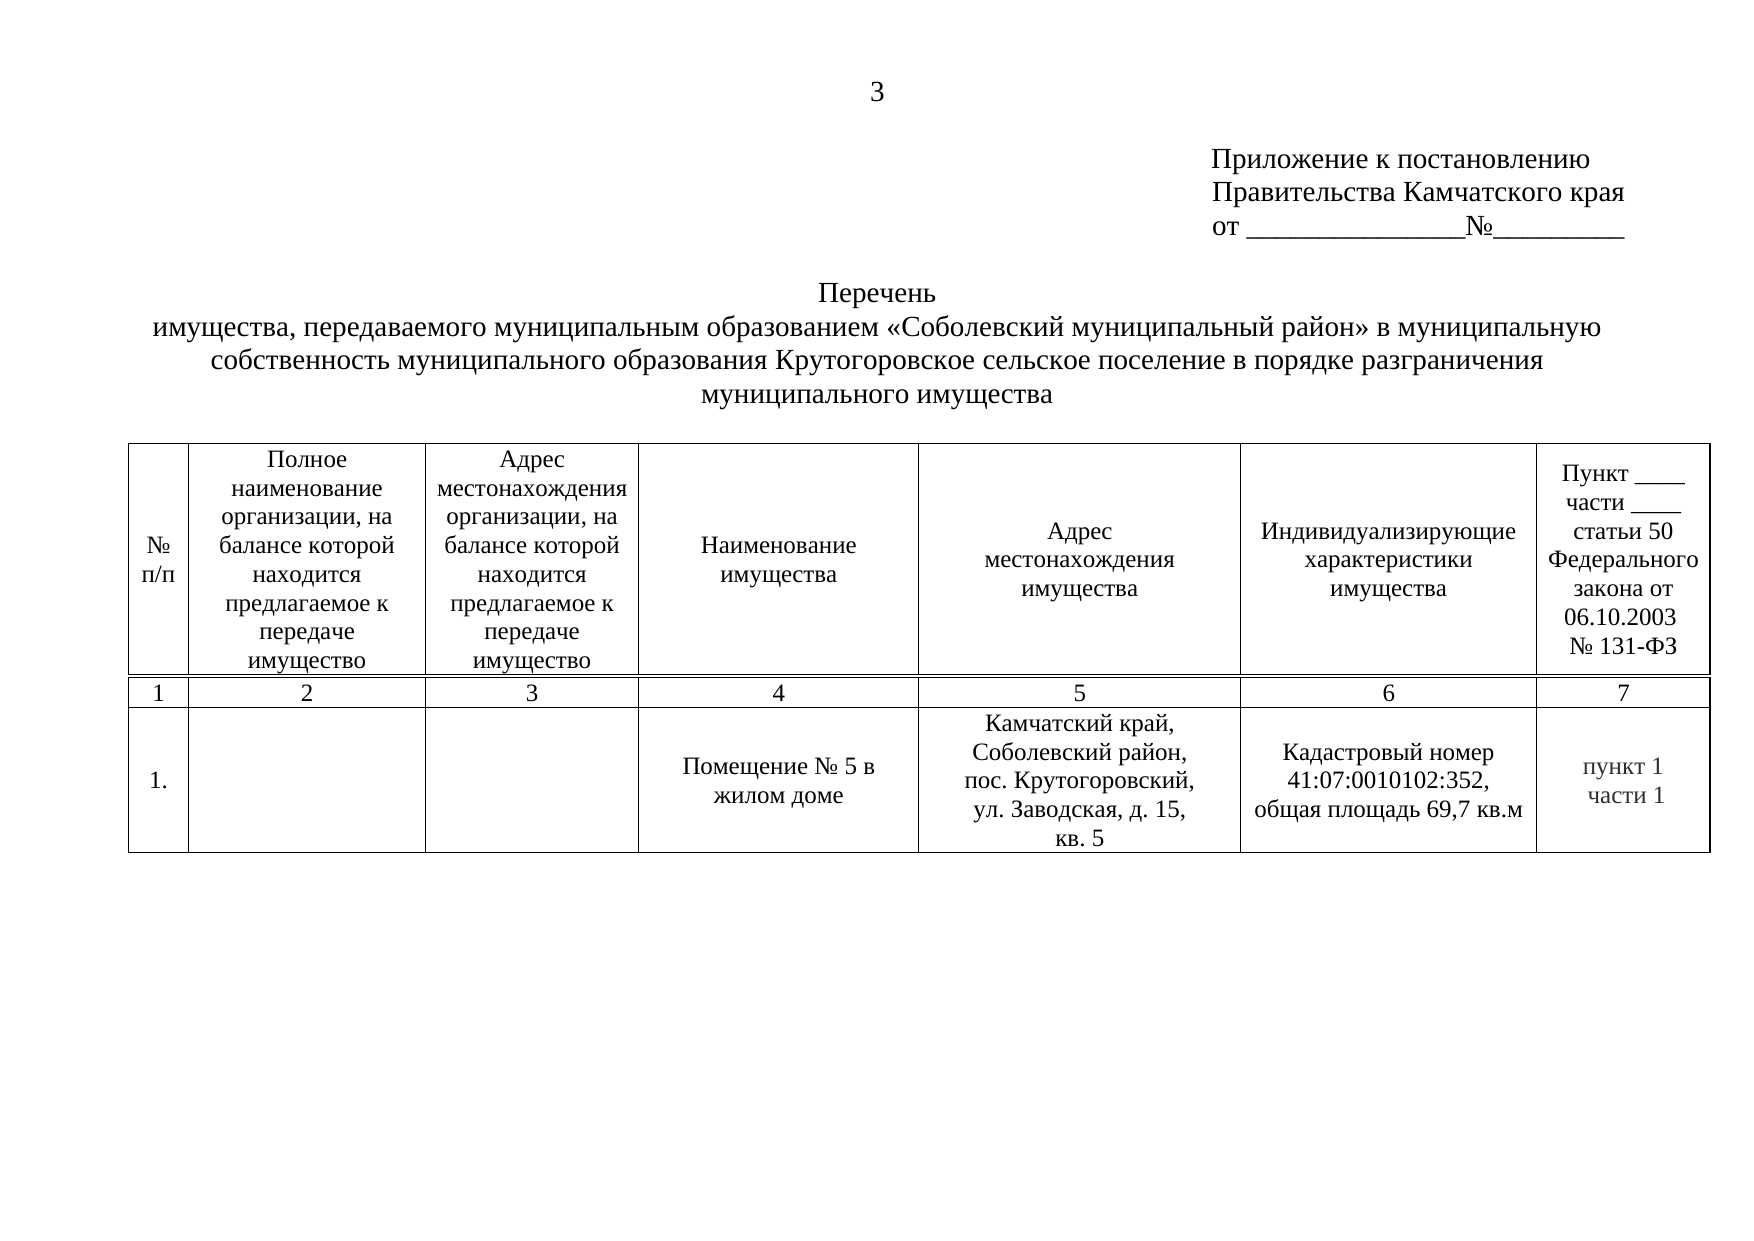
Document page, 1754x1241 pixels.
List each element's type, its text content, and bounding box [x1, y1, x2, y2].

table_header 7 [1537, 678, 1709, 707]
table_header № п/п [129, 444, 188, 674]
table_header 6 [1241, 678, 1536, 707]
text от _______________№_________ [118, 208, 1636, 242]
table_header 1 [129, 678, 188, 707]
table_cell [189, 708, 425, 852]
table_header Индивидуализирующие характеристики имущества [1241, 444, 1536, 674]
table_header Полное наименование организации, на балансе которой находится предлагаемое к передаче имущество [189, 444, 425, 674]
table_cell [426, 708, 638, 852]
text Приложение к постановлению [1211, 141, 1636, 174]
table_header Наименование имущества [639, 444, 918, 674]
table_cell 1. [129, 708, 188, 852]
table_cell Помещение № 5 в жилом доме [639, 708, 918, 852]
table_header Адрес местонахождения организации, на балансе которой находится предлагаемое к передаче имущество [426, 444, 638, 674]
text Правительства Камчатского края [118, 174, 1636, 208]
table_header Адрес местонахождения имущества [919, 444, 1240, 674]
table_header Пункт ____ части ____ статьи 50 Федерального закона от 06.10.2003 № 131-ФЗ [1537, 444, 1709, 674]
table_cell Камчатский край, Соболевский район, пос. Крутогоровский, ул. Заводская, д. 15, кв. 5 [919, 708, 1240, 852]
table_cell пункт 1 части 1 [1537, 708, 1709, 852]
table_header 4 [639, 678, 918, 707]
text имущества, передаваемого муниципальным образованием «Соболевский муниципальный район» в муниципальную собственность муниципального образования Крутогоровское сельское поселение в порядке разграничения муниципального имущества [118, 309, 1636, 409]
table_header 3 [426, 678, 638, 707]
text Перечень [118, 275, 1636, 309]
table_cell Кадастровый номер 41:07:0010102:352, общая площадь 69,7 кв.м [1241, 708, 1536, 852]
table_header 2 [189, 678, 425, 707]
table_header 5 [919, 678, 1240, 707]
